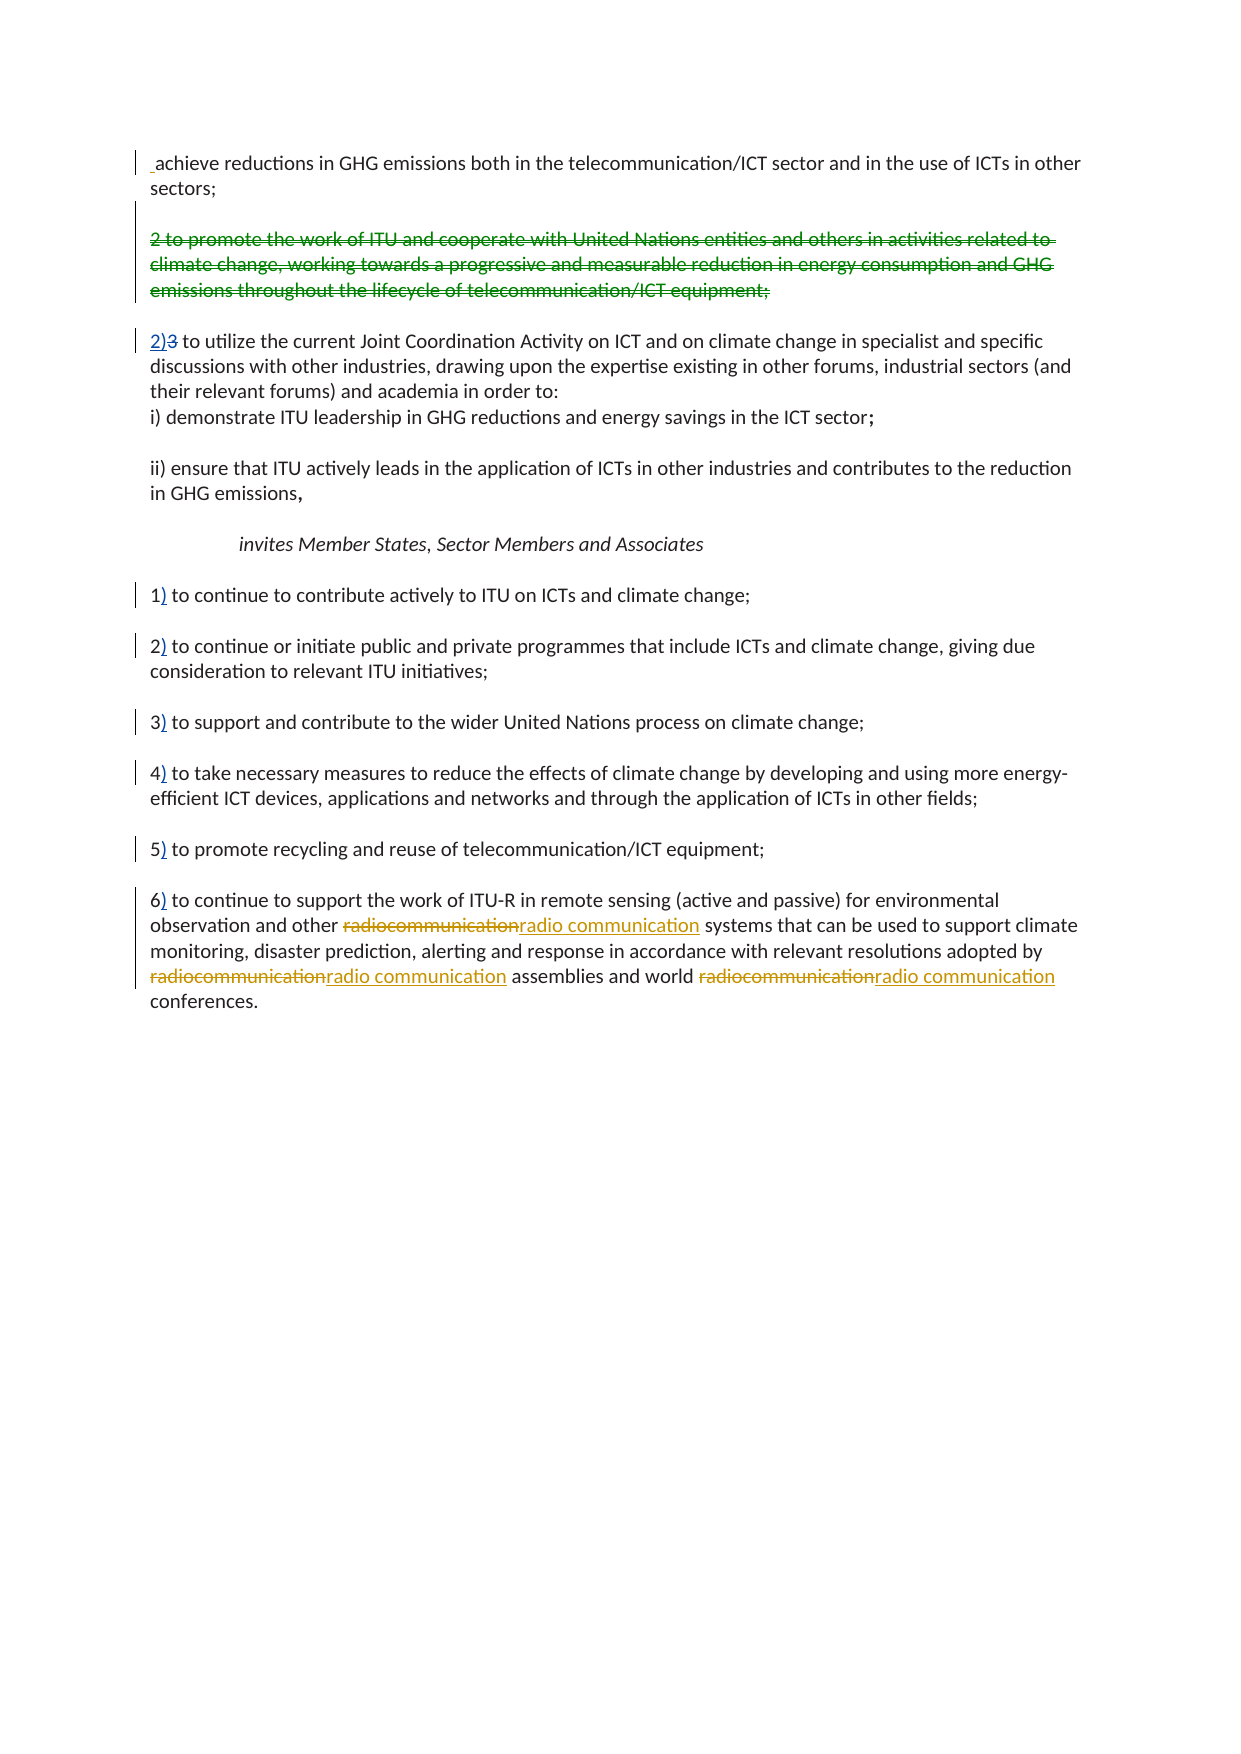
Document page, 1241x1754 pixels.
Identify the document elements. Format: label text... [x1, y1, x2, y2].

text 6 to continue to support the work of ITU-R in remote sensing (active and passive) for environmental observation and other systems that can be used to support climate monitoring, disaster prediction, alerting and response in accordance with relevant resolutions adopted by assemblies and world conferences. [150, 887, 1090, 1014]
text invites Member States, Sector Members and Associates [239, 531, 1090, 557]
text 3 to support and contribute to the wider United Nations process on climate change; [150, 709, 1090, 734]
text achieve reductions in GHG emissions both in the telecommunication/ICT sector and in the use of ICTs in other sectors; [150, 150, 1090, 201]
text 2 to continue or initiate public and private programmes that include ICTs and climate change, giving due consideration to relevant ITU initiatives; [150, 633, 1090, 684]
text to utilize the current Joint Coordination Activity on ICT and on climate change in specialist and specific discussions with other industries, drawing upon the expertise existing in other forums, industrial sectors (and their relevant forums) and academia in order to: [150, 328, 1090, 404]
text 5 to promote recycling and reuse of telecommunication/ICT equipment; [150, 836, 1090, 862]
text ii) ensure that ITU actively leads in the application of ICTs in other industries and contributes to the reduction in GHG emissions, [150, 455, 1090, 506]
text i) demonstrate ITU leadership in GHG reductions and energy savings in the ICT sector; [150, 404, 1090, 429]
text 1 to continue to contribute actively to ITU on ICTs and climate change; [150, 582, 1090, 607]
text 4 to take necessary measures to reduce the effects of climate change by developing and using more energy-efficient ICT devices, applications and networks and through the application of ICTs in other fields; [150, 760, 1090, 811]
